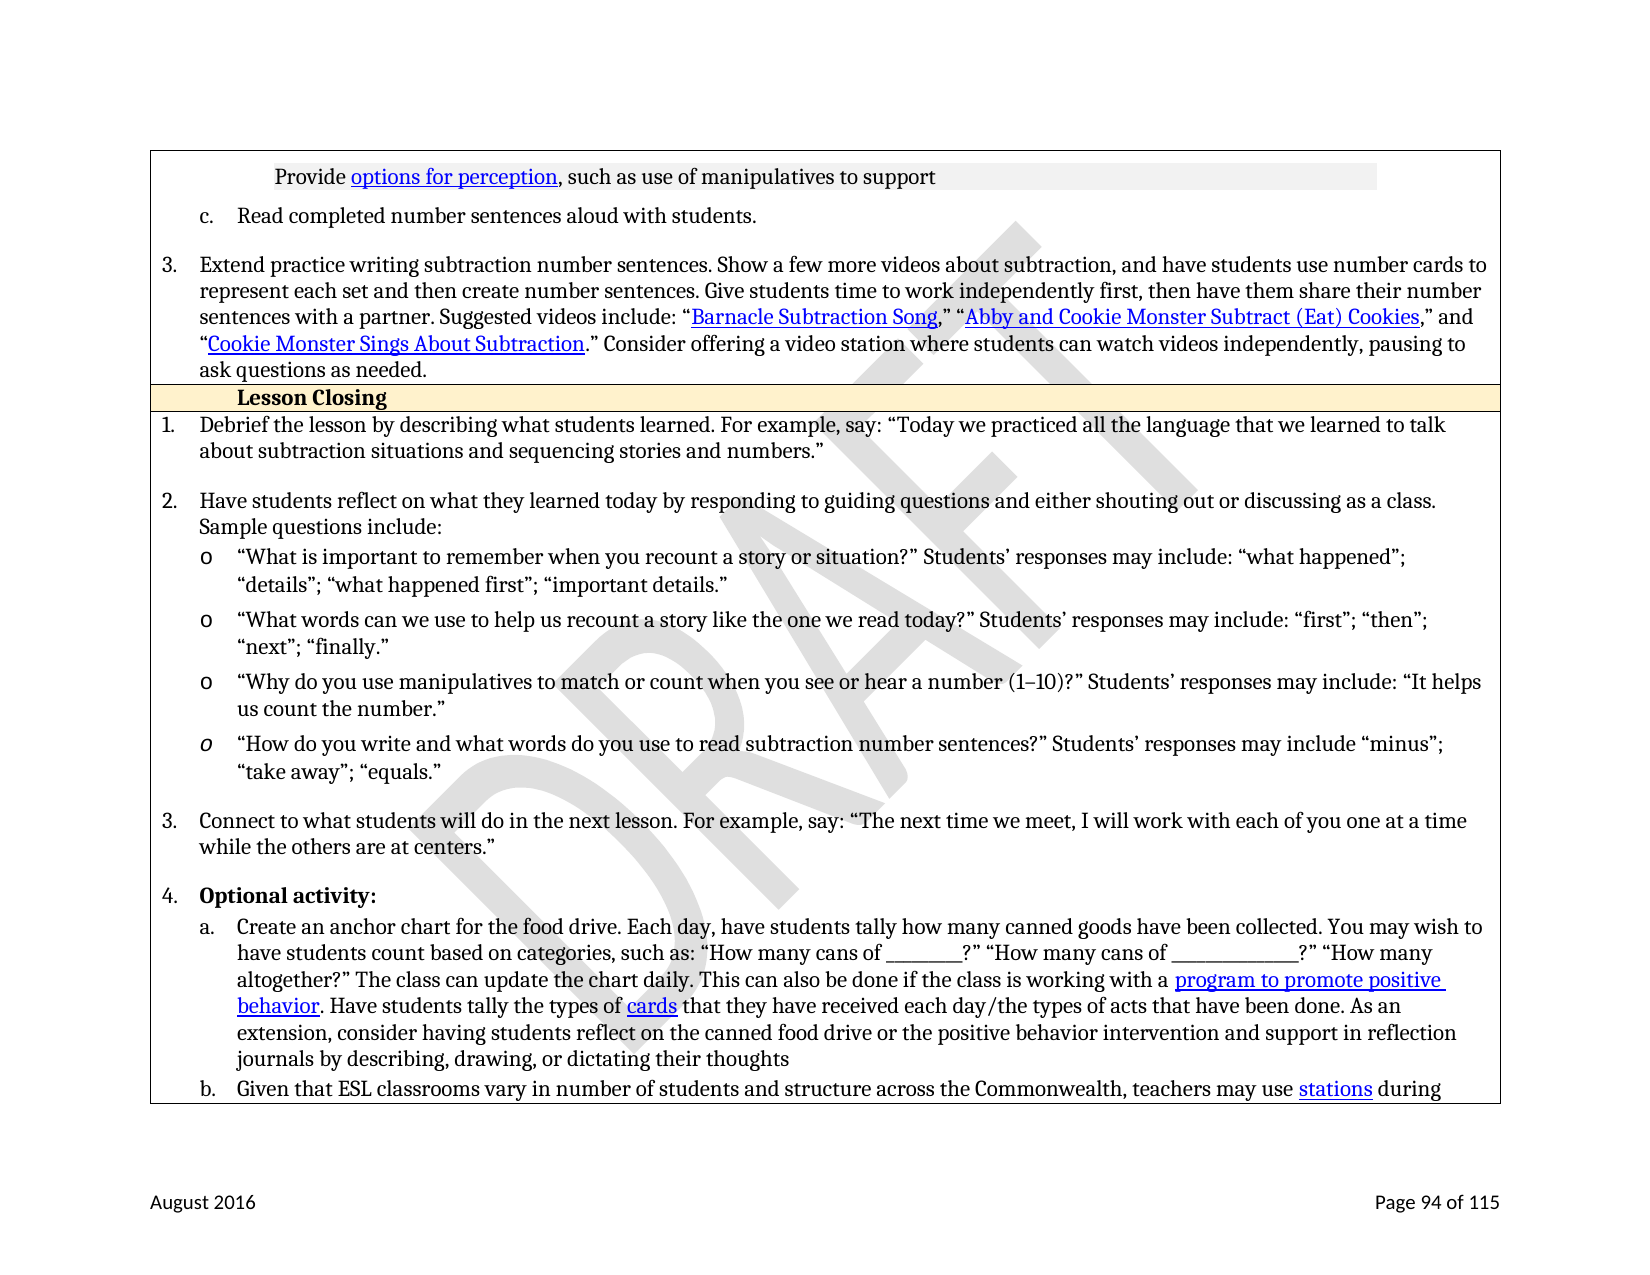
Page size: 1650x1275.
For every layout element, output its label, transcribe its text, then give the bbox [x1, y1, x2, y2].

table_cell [151, 151, 1500, 383]
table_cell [151, 412, 1500, 1102]
table_cell Lesson Closing [151, 385, 1500, 411]
